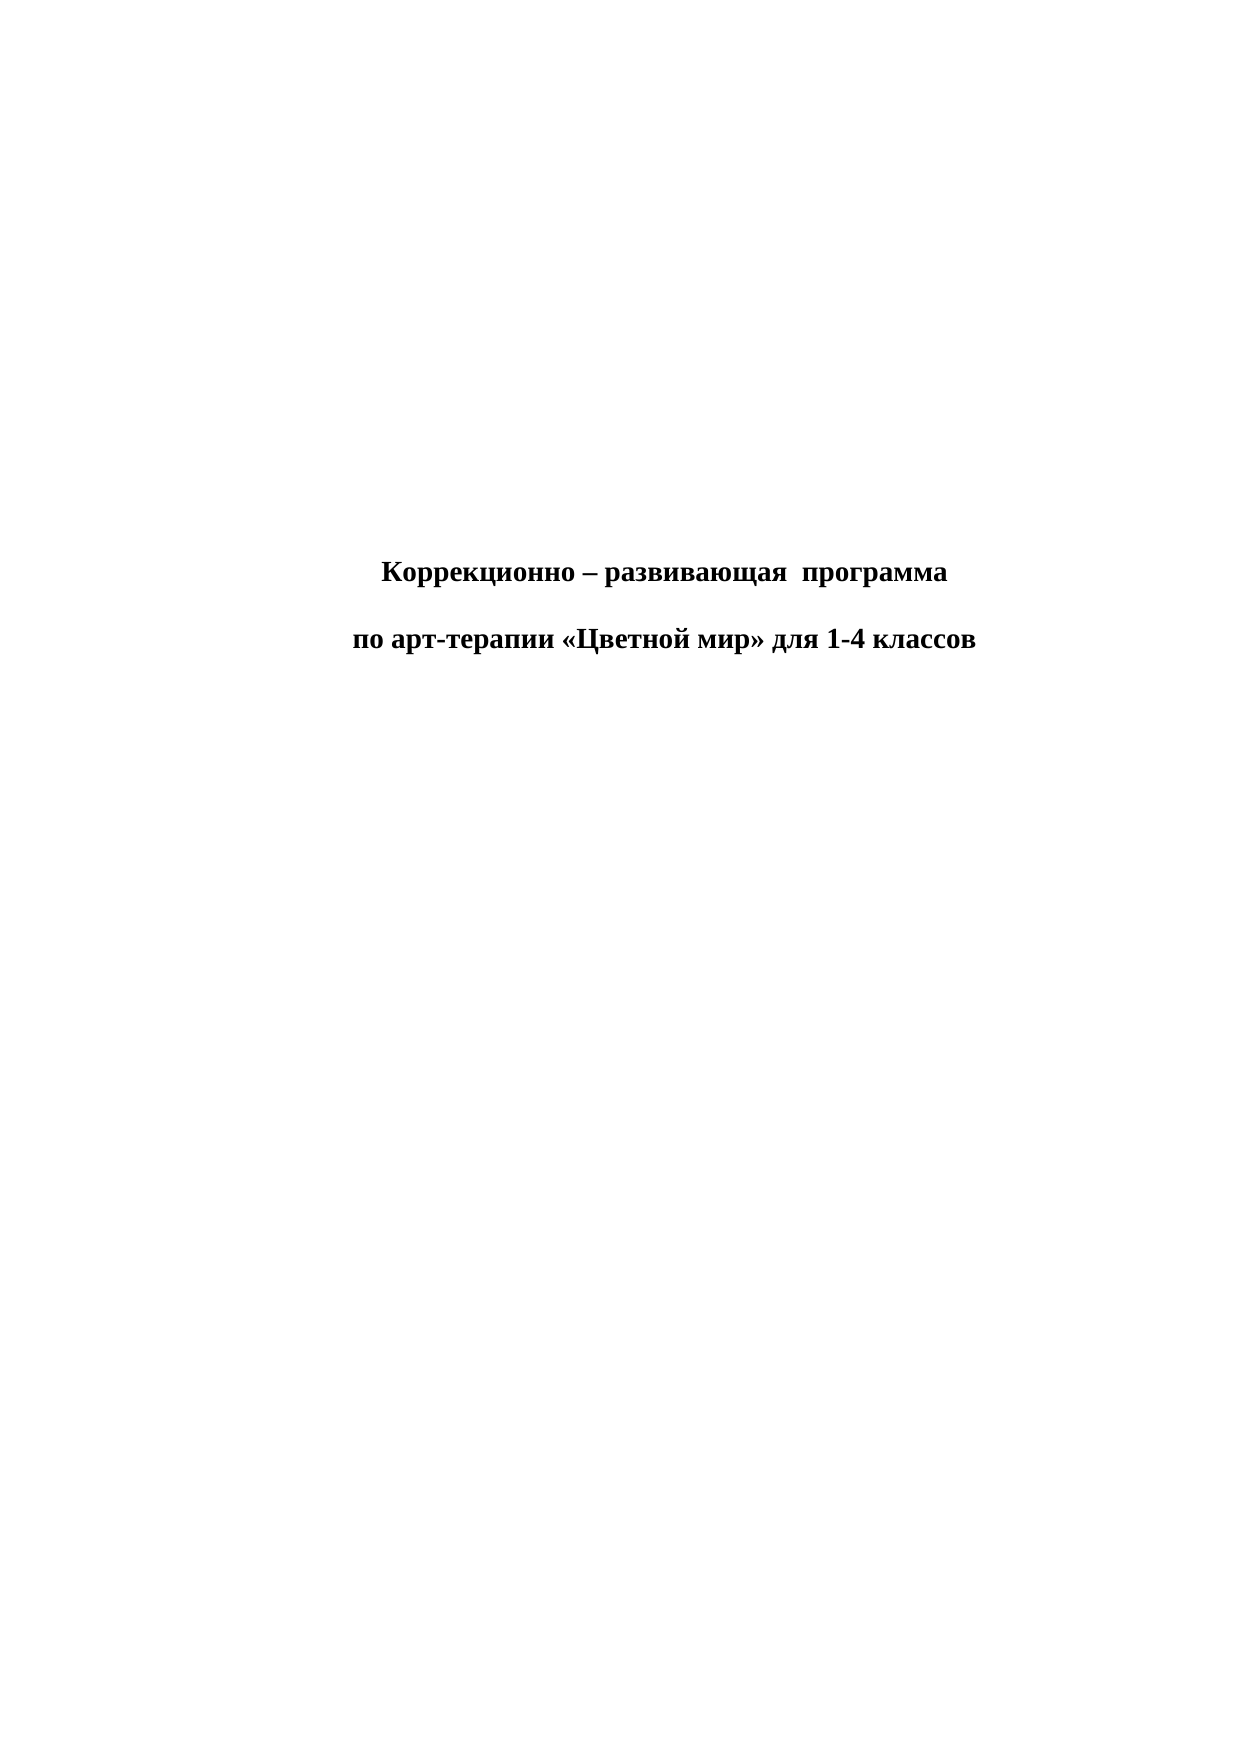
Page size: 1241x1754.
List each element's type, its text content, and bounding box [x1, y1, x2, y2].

text по арт-терапии «Цветной мир» для 1-4 классов [177, 621, 1152, 655]
text Коррекционно – развивающая программа [177, 554, 1152, 588]
